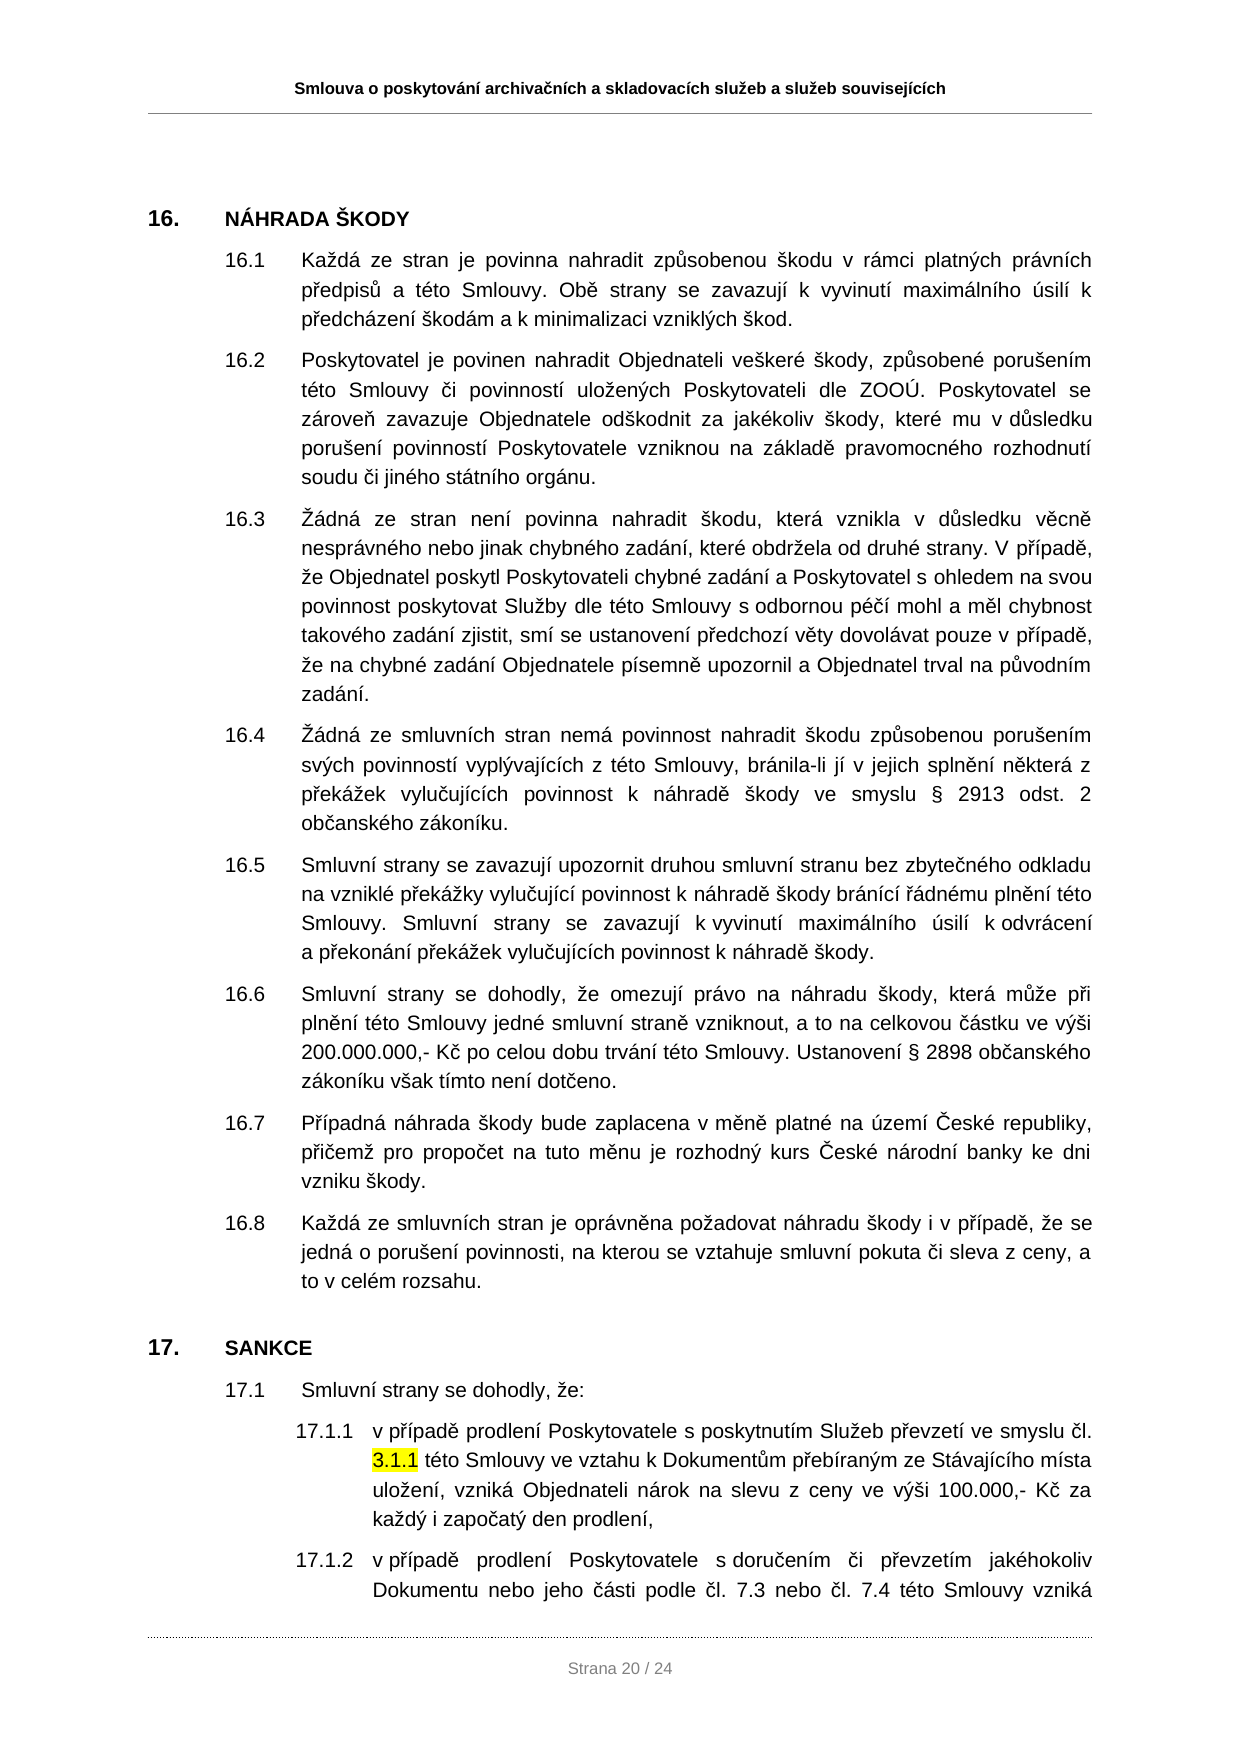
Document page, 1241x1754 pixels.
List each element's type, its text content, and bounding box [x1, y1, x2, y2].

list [295, 1544, 1092, 1603]
list SANKCE [148, 1332, 1092, 1361]
list Každá ze stran je povinna nahradit způsobenou škodu v rámci platných právních předpisů a této Smlouvy. Obě strany se zavazují k vyvinutí maximálního úsilí k předcházení škodám a k minimalizaci vzniklých škod. [224, 244, 1092, 332]
list Každá ze smluvních stran je oprávněna požadovat náhradu škody i v případě, že se jedná o porušení povinnosti, na kterou se vztahuje smluvní pokuta či sleva z ceny, a to v celém rozsahu. [224, 1207, 1092, 1294]
list Případná náhrada škody bude zaplacena v měně platné na území České republiky, přičemž pro propočet na tuto měnu je rozhodný kurs České národní banky ke dni vzniku škody. [224, 1107, 1092, 1194]
list Žádná ze smluvních stran nemá povinnost nahradit škodu způsobenou porušením svých povinností vyplývajících z této Smlouvy, bránila-li jí v jejich splnění některá z překážek vylučujících povinnost k náhradě škody ve smyslu § 2913 odst. 2 občanského zákoníku. [224, 719, 1092, 836]
list Smluvní strany se dohodly, že omezují právo na náhradu škody, která může při plnění této Smlouvy jedné smluvní straně vzniknout, a to na celkovou částku ve výši 200.000.000,- Kč po celou dobu trvání této Smlouvy. Ustanovení § 2898 občanského zákoníku však tímto není dotčeno. [224, 978, 1092, 1094]
list Žádná ze stran není povinna nahradit škodu, která vznikla v důsledku věcně nesprávného nebo jinak chybného zadání, které obdržela od druhé strany. V případě, že Objednatel poskytl Poskytovateli chybné zadání a Poskytovatel s ohledem na svou povinnost poskytovat Služby dle této Smlouvy s odbornou péčí mohl a měl chybnost takového zadání zjistit, smí se ustanovení předchozí věty dovolávat pouze v případě, že na chybné zadání Objednatele písemně upozornil a Objednatel trval na původním zadání. [224, 503, 1092, 707]
list v případě prodlení Poskytovatele s poskytnutím Služeb převzetí ve smyslu čl. 3.1.1 této Smlouvy ve vztahu k Dokumentům přebíraným ze Stávajícího místa uložení, vzniká Objednateli nárok na slevu z ceny ve výši 100.000,- Kč za každý i započatý den prodlení, [295, 1415, 1092, 1532]
list Poskytovatel je povinen nahradit Objednateli veškeré škody, způsobené porušením této Smlouvy či povinností uložených Poskytovateli dle ZOOÚ. Poskytovatel se zároveň zavazuje Objednatele odškodnit za jakékoliv škody, které mu v důsledku porušení povinností Poskytovatele vzniknou na základě pravomocného rozhodnutí soudu či jiného státního orgánu. [224, 344, 1092, 490]
list Smluvní strany se dohodly, že: [224, 1374, 1092, 1403]
list Smluvní strany se zavazují upozornit druhou smluvní stranu bez zbytečného odkladu na vzniklé překážky vylučující povinnost k náhradě škody bránící řádnému plnění této Smlouvy. Smluvní strany se zavazují k vyvinutí maximálního úsilí k odvrácení a překonání překážek vylučujících povinnost k náhradě škody. [224, 849, 1092, 965]
list NÁHRADA ŠKODY [148, 203, 1092, 232]
